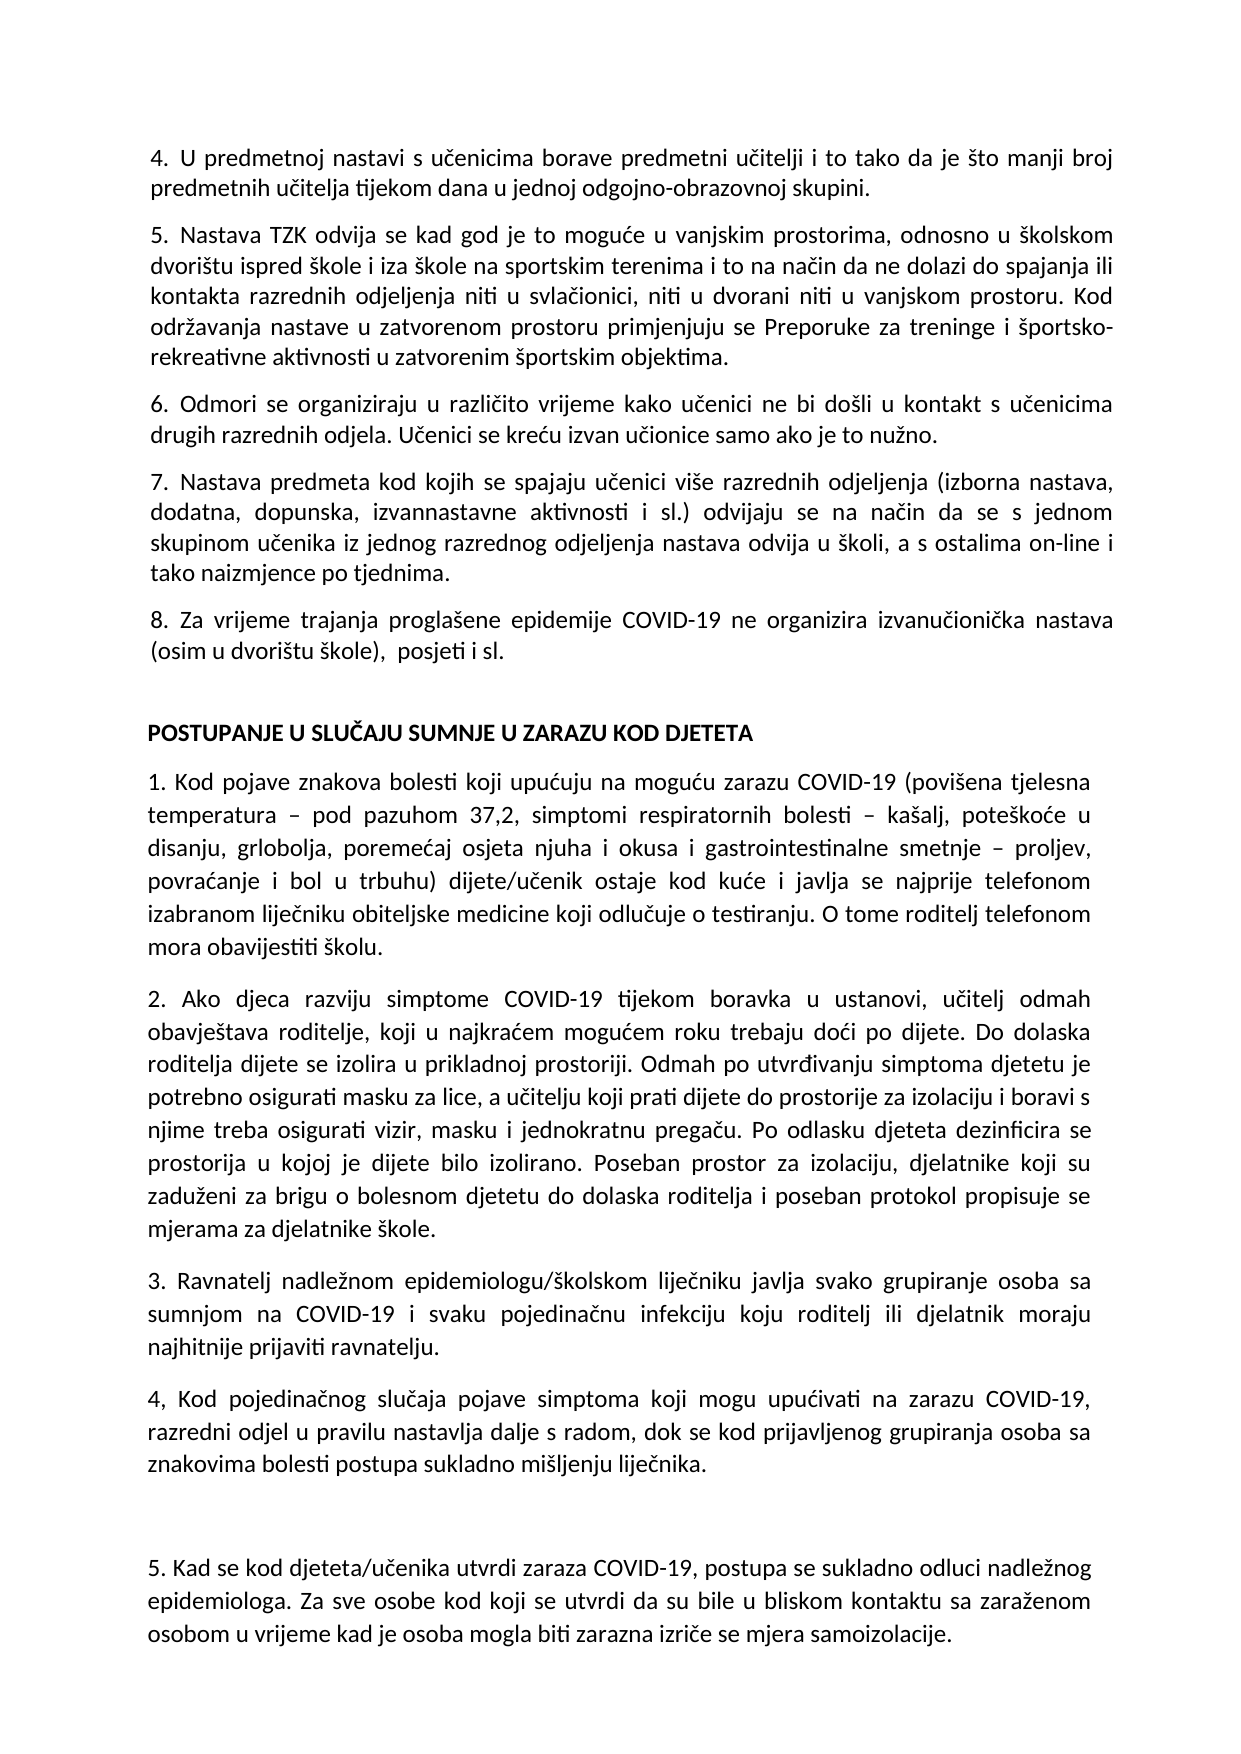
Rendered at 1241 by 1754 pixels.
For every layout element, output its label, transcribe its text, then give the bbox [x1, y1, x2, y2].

list Nastava TZK odvija se kad god je to moguće u vanjskim prostorima, odnosno u školskom dvorištu ispred škole i iza škole na sportskim terenima i to na način da ne dolazi do spajanja ili kontakta razrednih odjeljenja niti u svlačionici, niti u dvorani niti u vanjskom prostoru. Kod održavanja nastave u zatvorenom prostoru primjenjuju se Preporuke za treninge i športsko-rekreativne aktivnosti u zatvorenim športskim objektima. [150, 219, 1115, 372]
text 4, Kod pojedinačnog slučaja pojave simptoma koji mogu upućivati na zarazu COVID-19, razredni odjel u pravilu nastavlja dalje s radom, dok se kod prijavljenog grupiranja osoba sa znakovima bolesti postupa sukladno mišljenju liječnika. [147, 1383, 1093, 1479]
text 1. Kod pojave znakova bolesti koji upućuju na moguću zarazu COVID-19 (povišena tjelesna temperatura – pod pazuhom 37,2, simptomi respiratornih bolesti – kašalj, poteškoće u disanju, grlobolja, poremećaj osjeta njuha i okusa i gastrointestinalne smetnje – proljev, povraćanje i bol u trbuhu) dijete/učenik ostaje kod kuće i javlja se najprije telefonom izabranom liječniku obiteljske medicine koji odlučuje o testiranju. O tome roditelj telefonom mora obavijestiti školu. [147, 766, 1093, 961]
subtitle POSTUPANJE U SLUČAJU SUMNJE U ZARAZU KOD DJETETA [147, 717, 1115, 747]
text 5. Kad se kod djeteta/učenika utvrdi zaraza COVID-19, postupa se sukladno odluci nadležnog epidemiologa. Za sve osobe kod koji se utvrdi da su bile u bliskom kontaktu sa zaraženom osobom u vrijeme kad je osoba mogla biti zarazna izriče se mjera samoizolacije. [147, 1552, 1093, 1649]
list U predmetnoj nastavi s učenicima borave predmetni učitelji i to tako da je što manji broj predmetnih učitelja tijekom dana u jednoj odgojno-obrazovnoj skupini. [150, 142, 1115, 203]
list Nastava predmeta kod kojih se spajaju učenici više razrednih odjeljenja (izborna nastava, dodatna, dopunska, izvannastavne aktivnosti i sl.) odvijaju se na način da se s jednom skupinom učenika iz jednog razrednog odjeljenja nastava odvija u školi, a s ostalima on-line i tako naizmjence po tjednima. [150, 466, 1115, 588]
text 2. Ako djeca razviju simptome COVID-19 tijekom boravka u ustanovi, učitelj odmah obavještava roditelje, koji u najkraćem mogućem roku trebaju doći po dijete. Do dolaska roditelja dijete se izolira u prikladnoj prostoriji. Odmah po utvrđivanju simptoma djetetu je potrebno osigurati masku za lice, a učitelju koji prati dijete do prostorije za izolaciju i boravi s njime treba osigurati vizir, masku i jednokratnu pregaču. Po odlasku djeteta dezinficira se prostorija u kojoj je dijete bilo izolirano. Poseban prostor za izolaciju, djelatnike koji su zaduženi za brigu o bolesnom djetetu do dolaska roditelja i poseban protokol propisuje se mjerama za djelatnike škole. [147, 983, 1093, 1244]
text 3. Ravnatelj nadležnom epidemiologu/školskom liječniku javlja svako grupiranje osoba sa sumnjom na COVID-19 i svaku pojedinačnu infekciju koju roditelj ili djelatnik moraju najhitnije prijaviti ravnatelju. [147, 1265, 1093, 1361]
list Odmori se organiziraju u različito vrijeme kako učenici ne bi došli u kontakt s učenicima drugih razrednih odjela. Učenici se kreću izvan učionice samo ako je to nužno. [150, 388, 1115, 449]
list Za vrijeme trajanja proglašene epidemije COVID-19 ne organizira izvanučionička nastava (osim u dvorištu škole), posjeti i sl. [150, 605, 1115, 666]
